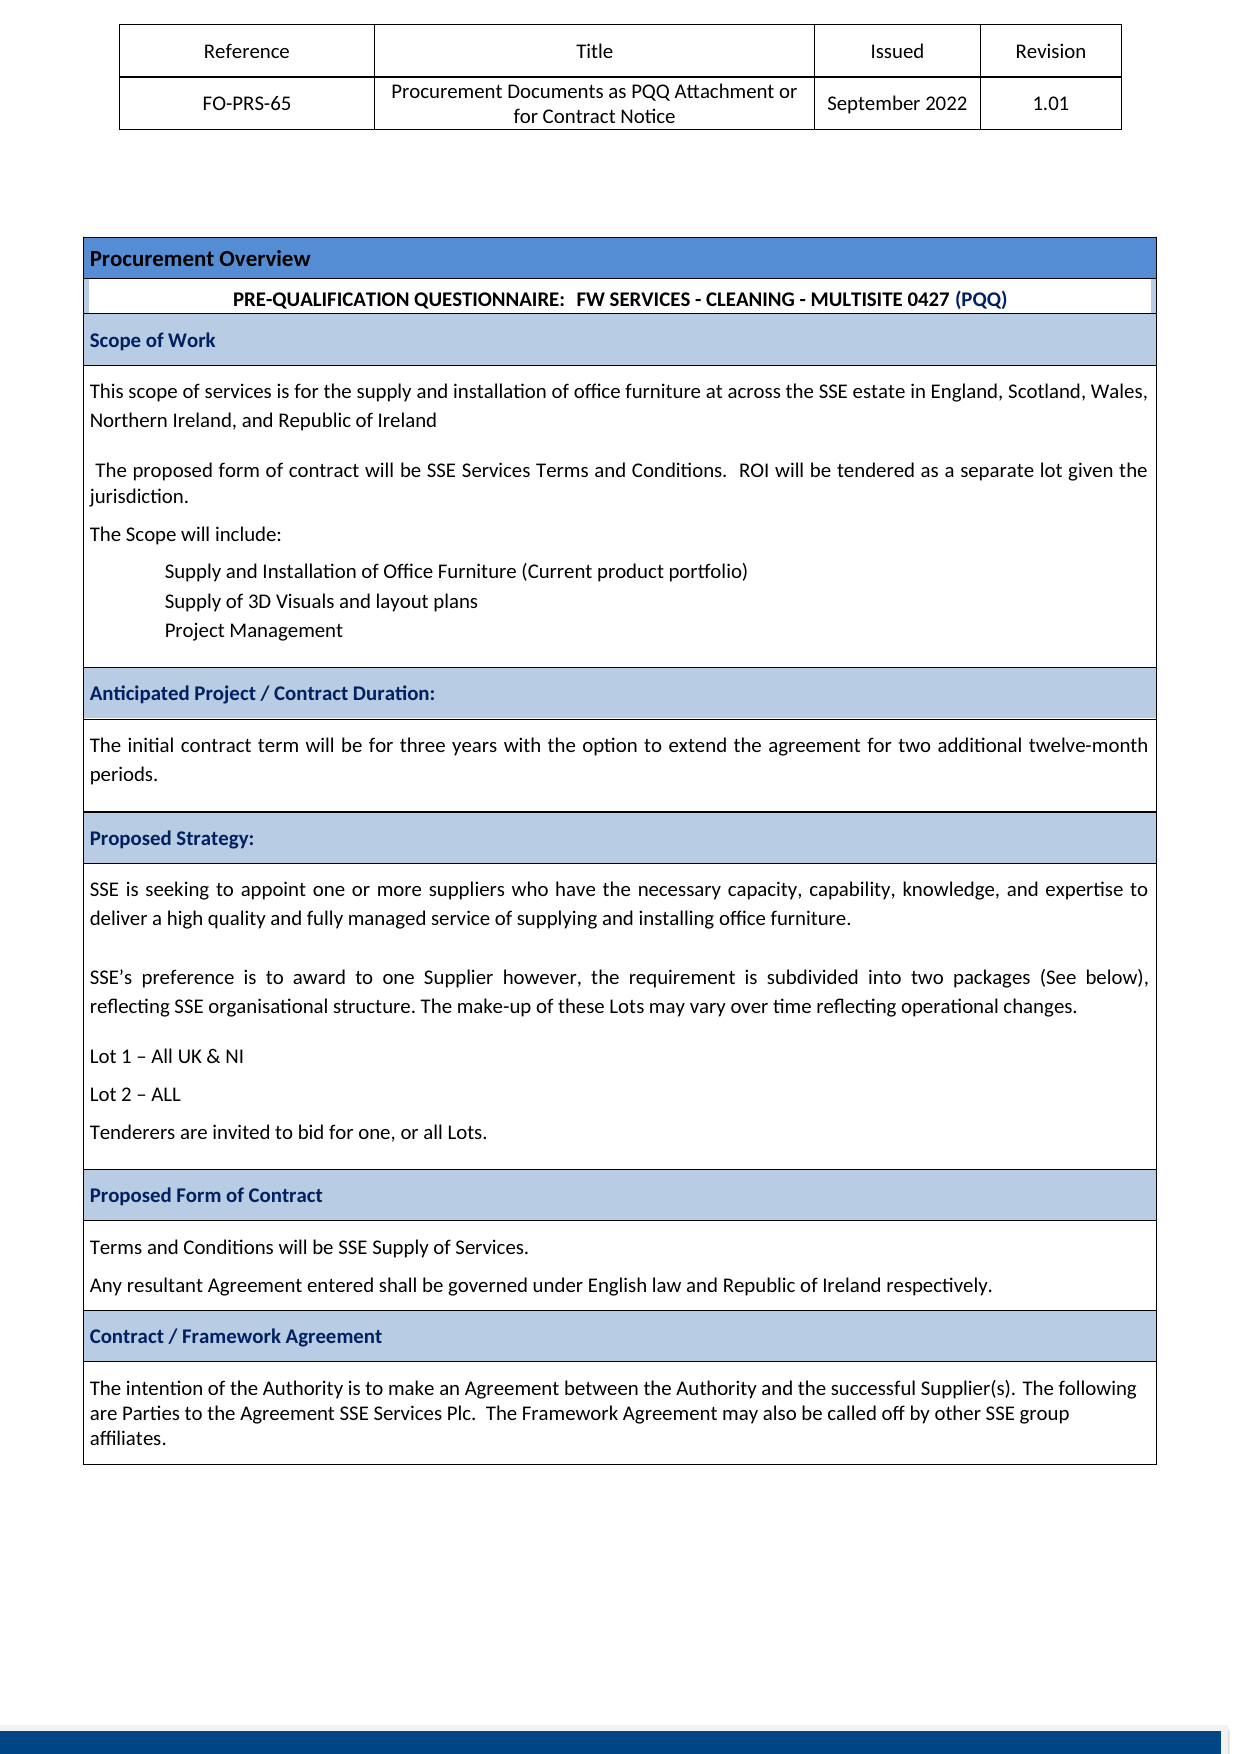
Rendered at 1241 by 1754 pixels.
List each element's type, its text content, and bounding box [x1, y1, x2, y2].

table_cell The initial contract term will be for three years with the option to extend the agreement for two additional twelve-month periods. [84, 720, 1156, 811]
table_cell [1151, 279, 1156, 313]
table_cell SSE is seeking to appoint one or more suppliers who have the necessary capacity, capability, knowledge, and expertise to deliver a high quality and fully managed service of supplying and installing office furniture. SSE’s preference is to award to one Supplier however, the requirement is subdivided into two packages (See below), reflecting SSE organisational structure. The make-up of these Lots may vary over time reflecting operational changes. Lot 1 – All UK & NI Lot 2 – ALL Tenderers are invited to bid for one, or all Lots. [84, 864, 1156, 1169]
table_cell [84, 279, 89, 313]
table_header Procurement Overview [84, 238, 1156, 278]
table_cell Proposed Strategy: [84, 813, 1156, 863]
table_cell Contract / Framework Agreement [84, 1311, 1156, 1361]
table_cell Proposed Form of Contract [84, 1170, 1156, 1220]
table_cell This scope of services is for the supply and installation of office furniture at across the SSE estate in England, Scotland, Wales, Northern Ireland, and Republic of Ireland The proposed form of contract will be SSE Services Terms and Conditions. ROI will be tendered as a separate lot given the jurisdiction. The Scope will include: Supply and Installation of Office Furniture (Current product portfolio) Supply of 3D Visuals and layout plans Project Management [84, 366, 1156, 667]
table_cell Terms and Conditions will be SSE Supply of Services. Any resultant Agreement entered shall be governed under English law and Republic of Ireland respectively. [84, 1221, 1156, 1310]
table_cell Scope of Work [84, 314, 1156, 365]
table_cell Anticipated Project / Contract Duration: [84, 668, 1156, 718]
table_cell The intention of the Authority is to make an Agreement between the Authority and the successful Supplier(s). The following are Parties to the Agreement SSE Services Plc. The Framework Agreement may also be called off by other SSE group affiliates. [84, 1362, 1156, 1463]
